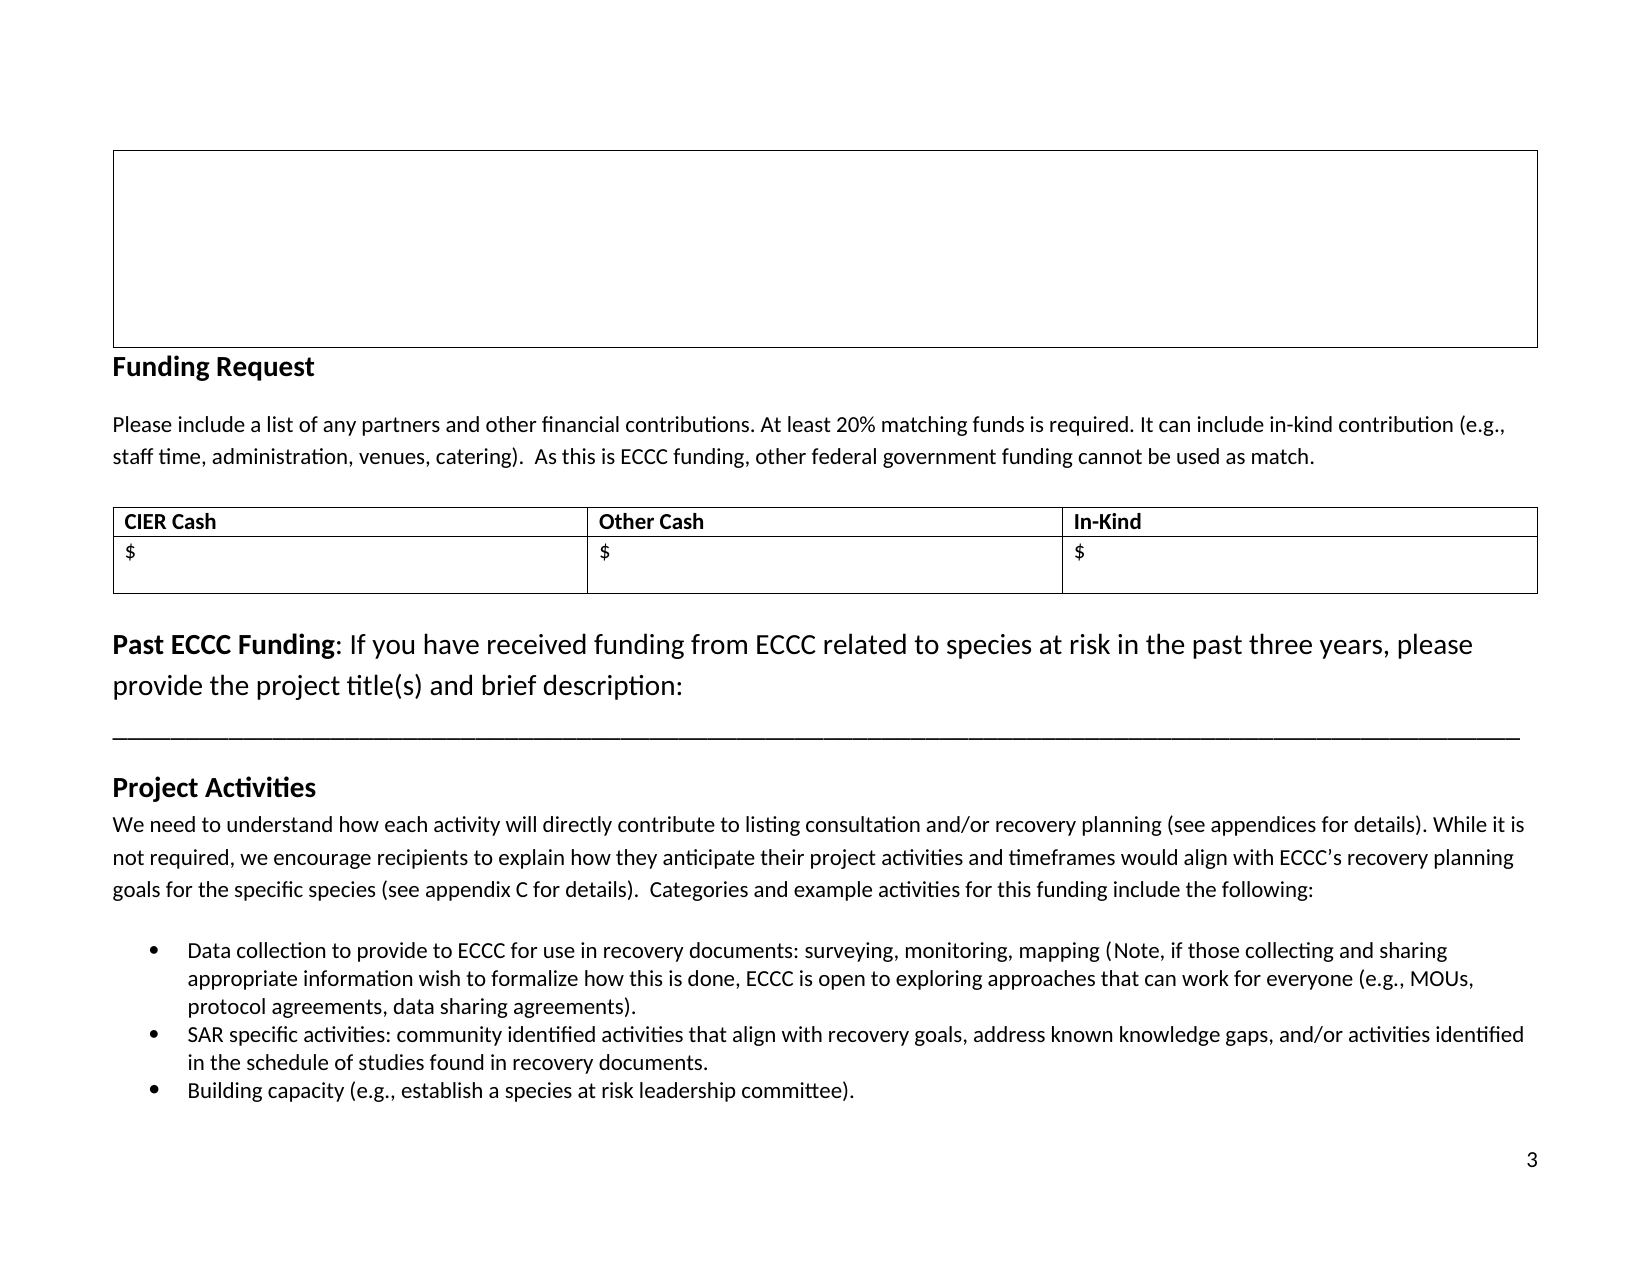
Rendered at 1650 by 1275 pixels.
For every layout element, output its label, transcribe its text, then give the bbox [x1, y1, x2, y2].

table_cell $ [114, 537, 587, 593]
table_cell $ [588, 537, 1062, 593]
text Project Activities [112, 769, 1537, 805]
table_header Other Cash [588, 508, 1062, 536]
text Please include a list of any partners and other financial contributions. At least 20% matching funds is required. It can include in-kind contribution (e.g., staff time, administration, venues, catering). As this is ECCC funding, other federal government funding cannot be used as match. [112, 410, 1537, 470]
text Funding Request [112, 348, 1537, 384]
table_header CIER Cash [114, 508, 587, 536]
text We need to understand how each activity will directly contribute to listing consultation and/or recovery planning (see appendices for details). While it is not required, we encourage recipients to explain how they anticipate their project activities and timeframes would align with ECCC’s recovery planning goals for the specific species (see appendix C for details). Categories and example activities for this funding include the following: [112, 811, 1537, 903]
list SAR specific activities: community identified activities that align with recovery goals, address known knowledge gaps, and/or activities identified in the schedule of studies found in recovery documents. [150, 1049, 1537, 1106]
table_header In-Kind [1063, 508, 1537, 536]
table_header [114, 151, 1537, 347]
table_cell $ [1063, 537, 1537, 593]
list Data collection to provide to ECCC for use in recovery documents: surveying, monitoring, mapping (Note, if those collecting and sharing appropriate information wish to formalize how this is done, ECCC is open to exploring approaches that can work for everyone (e.g., MOUs, protocol agreements, data sharing agreements). [150, 936, 1537, 1020]
text Past ECCC Funding: If you have received funding from ECCC related to species at risk in the past three years, please provide the project title(s) and brief description: _________________________________________________________________________________________________ [112, 626, 1537, 743]
